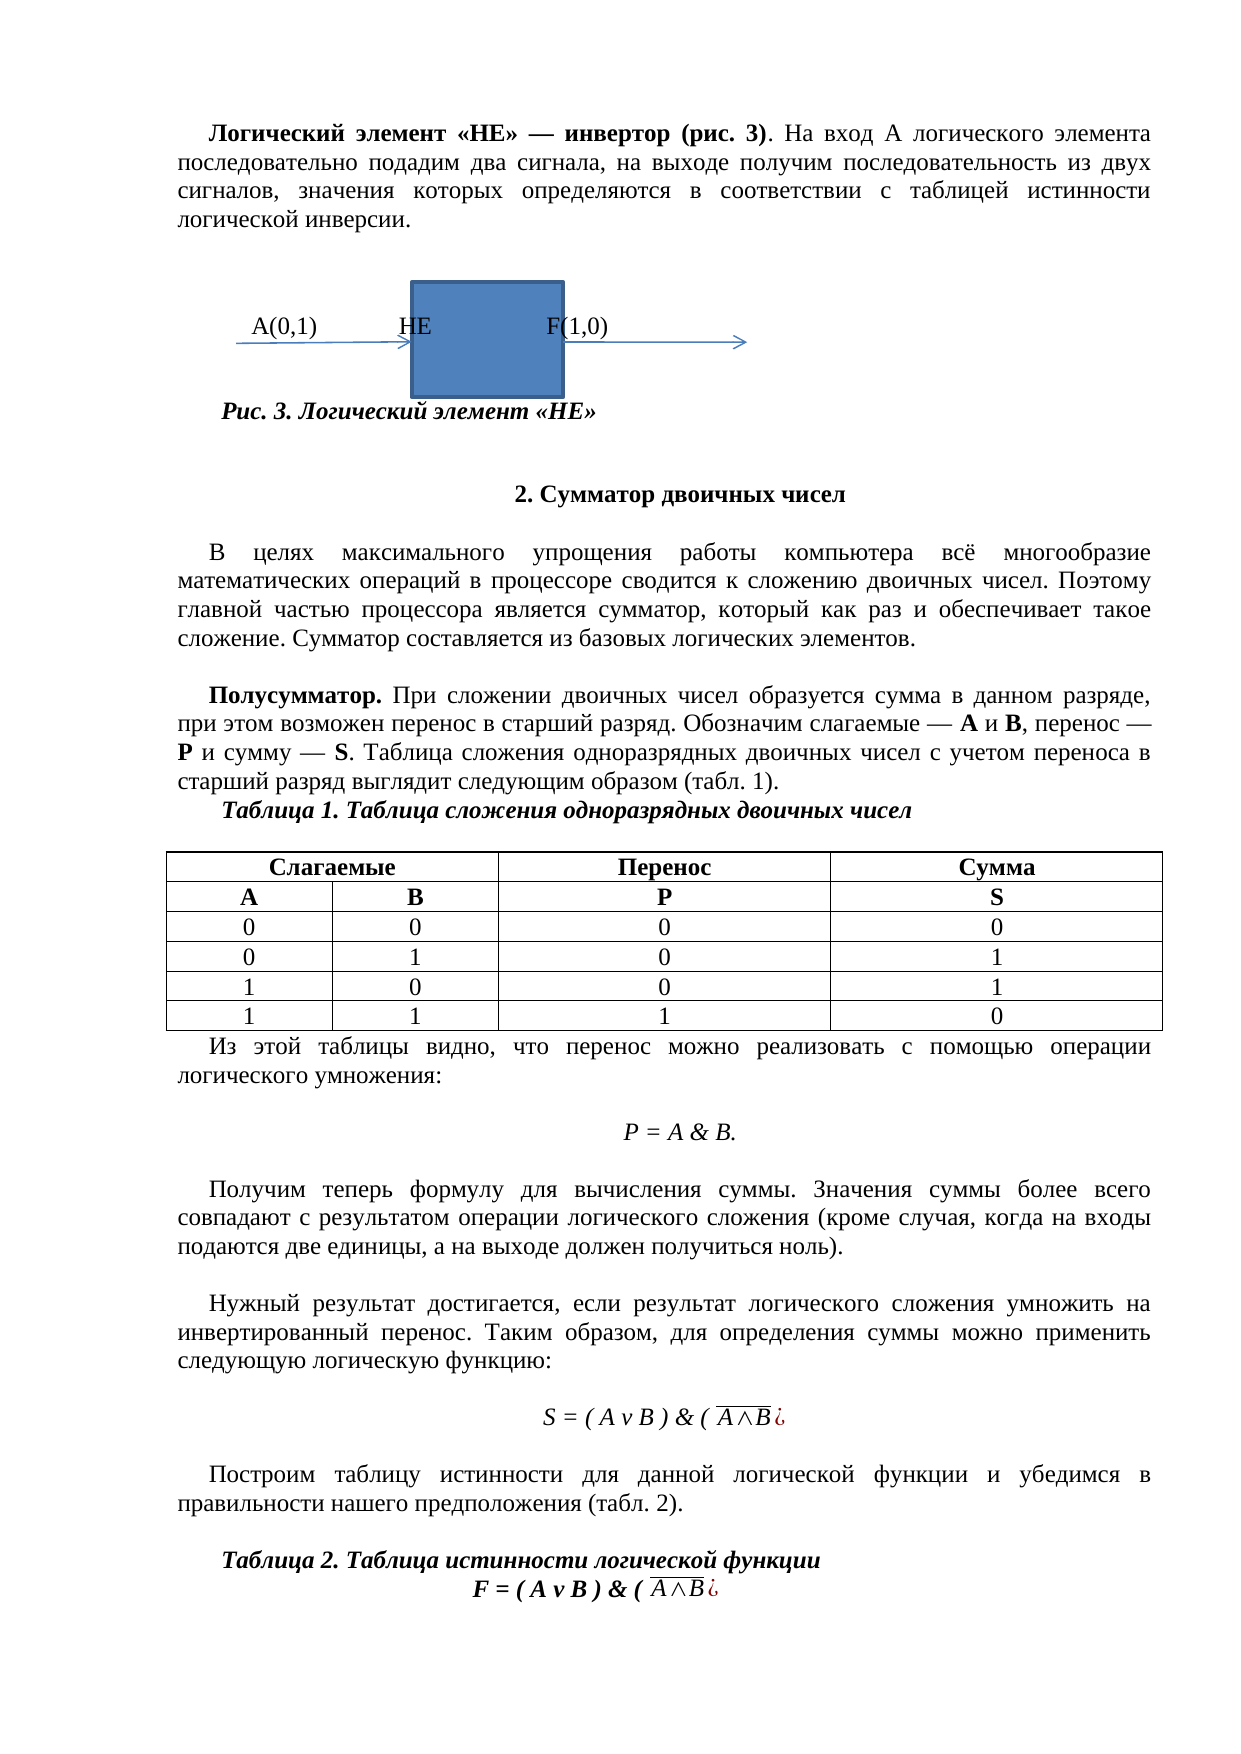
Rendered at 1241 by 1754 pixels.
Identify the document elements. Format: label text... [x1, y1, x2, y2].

text Получим теперь формулу для вычисления суммы. Значения суммы более всего совпадают с результатом операции логического сложения (кроме случая, когда на входы подаются две единицы, а на выходе должен получиться ноль). [177, 1174, 1152, 1260]
table_cell Р [499, 882, 830, 911]
table_cell 0 [499, 972, 830, 1000]
text Нужный результат достигается, если результат логического сложения умножить на инвертированный перенос. Таким образом, для определения суммы можно применить следующую логическую функцию: [177, 1288, 1152, 1374]
text Рис. 3. Логический элемент «НЕ» [190, 396, 1139, 425]
table_cell 0 [333, 912, 498, 941]
table_cell 0 [333, 972, 498, 1000]
table_cell 1 [831, 972, 1162, 1000]
table_cell В [333, 882, 498, 911]
table_cell 0 [831, 912, 1162, 941]
text Из этой таблицы видно, что перенос можно реализовать с помощью операции логического умножения: [177, 1031, 1152, 1089]
text Логический элемент «НЕ» — инвертор (рис. 3). На вход А логического элемента последовательно подадим два сигнала, на выходе получим последовательность из двух сигналов, значения которых определяются в соответствии с таблицей истинности логической инверсии. [177, 118, 1152, 233]
text Построим таблицу истинности для данной логической функции и убедимся в правильности нашего предположения (табл. 2). [177, 1459, 1152, 1517]
text А(0,1) НЕ F(1,0) [177, 311, 1152, 339]
table_cell 0 [499, 942, 830, 971]
table_cell 1 [167, 972, 332, 1000]
table_cell 0 [167, 912, 332, 941]
table_header Перенос [499, 853, 830, 881]
table_cell 1 [499, 1001, 830, 1030]
table_cell А [167, 882, 332, 911]
table_cell 1 [167, 1001, 332, 1030]
table_cell S [831, 882, 1162, 911]
table_cell 0 [167, 942, 332, 971]
table_cell 1 [831, 942, 1162, 971]
text F = ( A v B ) & ( [398, 1574, 1152, 1602]
text Таблица 1. Таблица сложения одноразрядных двоичных чисел [190, 795, 1139, 823]
table_cell 1 [333, 942, 498, 971]
text Р = А & В. [177, 1117, 1152, 1146]
table_cell 0 [499, 912, 830, 941]
text В целях максимального упрощения работы компьютера всё многообразие математических операций в процессоре сводится к сложению двоичных чисел. Поэтому главной частью процессора является сумматор, который как раз и обеспечивает такое сложение. Сумматор составляется из базовых логических элементов. [177, 537, 1152, 652]
table_header Слагаемые [167, 853, 498, 881]
text Полусумматор. При сложении двоичных чисел образуется сумма в данном разряде, при этом возможен перенос в старший разряд. Обозначим слагаемые — А и В, перенос — Р и сумму — S. Таблица сложения одноразрядных двоичных чисел с учетом переноса в старший разряд выглядит следующим образом (табл. 1). [177, 680, 1152, 795]
text 2. Сумматор двоичных чисел [177, 479, 1152, 508]
table_header Сумма [831, 853, 1162, 881]
table_cell 0 [831, 1001, 1162, 1030]
text Таблица 2. Таблица истинности логической функции [190, 1545, 1139, 1574]
text S = ( A v B ) & ( [177, 1402, 1152, 1431]
table_cell 1 [333, 1001, 498, 1030]
